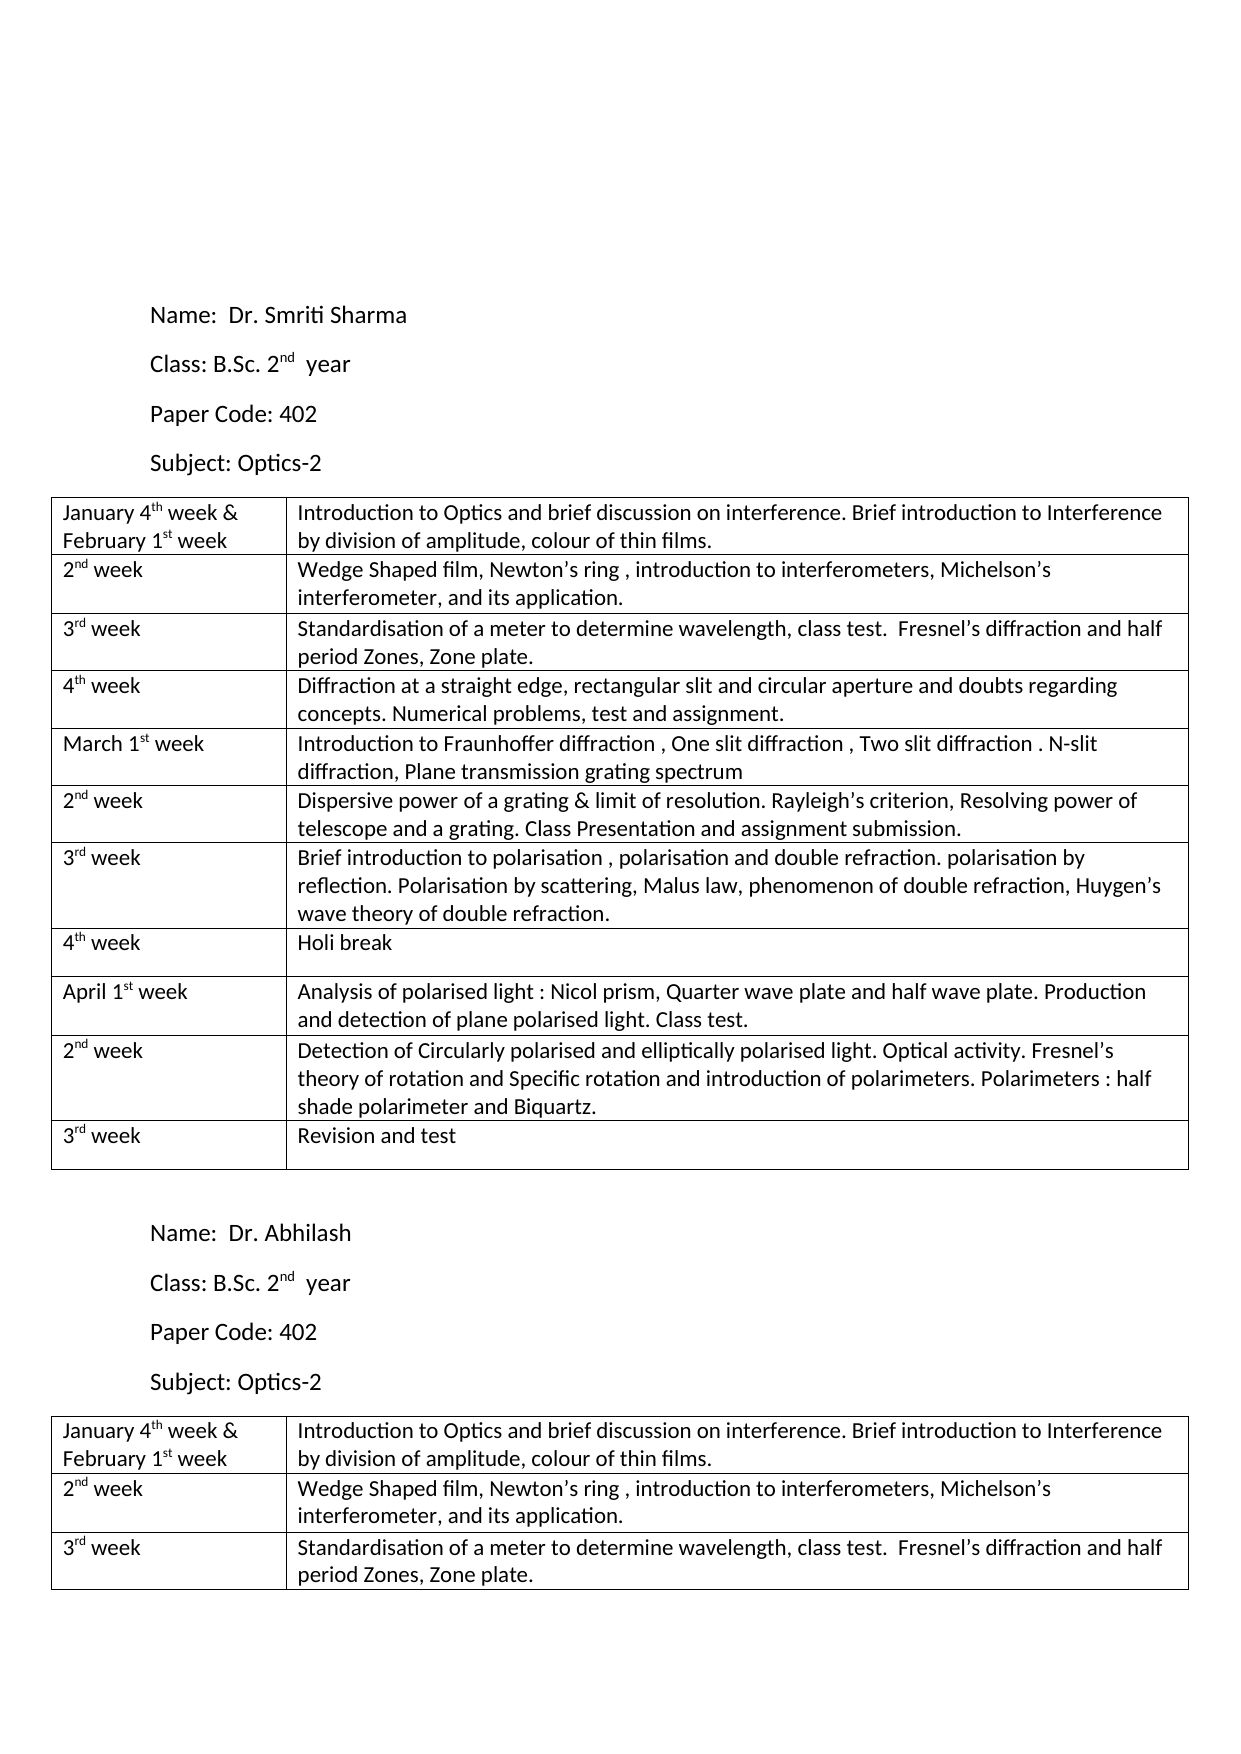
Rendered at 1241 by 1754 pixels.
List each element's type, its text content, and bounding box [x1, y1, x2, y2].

table_cell Brief introduction to polarisation , polarisation and double refraction. polarisation by reflection. Polarisation by scattering, Malus law, phenomenon of double refraction, Huygen’s wave theory of double refraction. [287, 843, 1188, 927]
text Subject: Optics-2 [150, 1366, 1090, 1396]
table_cell Standardisation of a meter to determine wavelength, class test. Fresnel’s diffraction and half period Zones, Zone plate. [287, 1533, 1188, 1589]
table_cell 3rd week [52, 1121, 286, 1169]
table_cell April 1st week [52, 977, 286, 1035]
text Class: B.Sc. 2nd year [150, 1267, 1090, 1297]
table_header Introduction to Optics and brief discussion on interference. Brief introduction to Interference by division of amplitude, colour of thin films. [287, 1417, 1188, 1473]
table_cell Holi break [287, 929, 1188, 976]
table_cell Detection of Circularly polarised and elliptically polarised light. Optical activity. Fresnel’s theory of rotation and Specific rotation and introduction of polarimeters. Polarimeters : half shade polarimeter and Biquartz. [287, 1036, 1188, 1120]
text Paper Code: 402 [150, 398, 1090, 428]
table_cell 2nd week [52, 1474, 286, 1532]
text Paper Code: 402 [150, 1316, 1090, 1347]
text Name: Dr. Abhilash [150, 1217, 1090, 1248]
text Name: Dr. Smriti Sharma [150, 299, 1090, 329]
table_cell 2nd week [52, 555, 286, 613]
table_cell 2nd week [52, 1036, 286, 1120]
table_header January 4th week & February 1st week [52, 1417, 286, 1473]
table_cell Standardisation of a meter to determine wavelength, class test. Fresnel’s diffraction and half period Zones, Zone plate. [287, 614, 1188, 670]
table_cell 4th week [52, 671, 286, 728]
table_cell Revision and test [287, 1121, 1188, 1169]
table_cell March 1st week [52, 729, 286, 785]
table_cell 3rd week [52, 1533, 286, 1589]
table_cell Diffraction at a straight edge, rectangular slit and circular aperture and doubts regarding concepts. Numerical problems, test and assignment. [287, 671, 1188, 728]
text Subject: Optics-2 [150, 447, 1090, 478]
table_cell Dispersive power of a grating & limit of resolution. Rayleigh’s criterion, Resolving power of telescope and a grating. Class Presentation and assignment submission. [287, 786, 1188, 842]
table_cell 4th week [52, 929, 286, 976]
table_header January 4th week & February 1st week [52, 498, 286, 554]
table_cell 2nd week [52, 786, 286, 842]
table_header Introduction to Optics and brief discussion on interference. Brief introduction to Interference by division of amplitude, colour of thin films. [287, 498, 1188, 554]
table_cell Wedge Shaped film, Newton’s ring , introduction to interferometers, Michelson’s interferometer, and its application. [287, 1474, 1188, 1532]
table_cell Analysis of polarised light : Nicol prism, Quarter wave plate and half wave plate. Production and detection of plane polarised light. Class test. [287, 977, 1188, 1035]
table_cell Introduction to Fraunhoffer diffraction , One slit diffraction , Two slit diffraction . N-slit diffraction, Plane transmission grating spectrum [287, 729, 1188, 785]
table_cell Wedge Shaped film, Newton’s ring , introduction to interferometers, Michelson’s interferometer, and its application. [287, 555, 1188, 613]
text Class: B.Sc. 2nd year [150, 348, 1090, 379]
table_cell 3rd week [52, 843, 286, 927]
table_cell 3rd week [52, 614, 286, 670]
